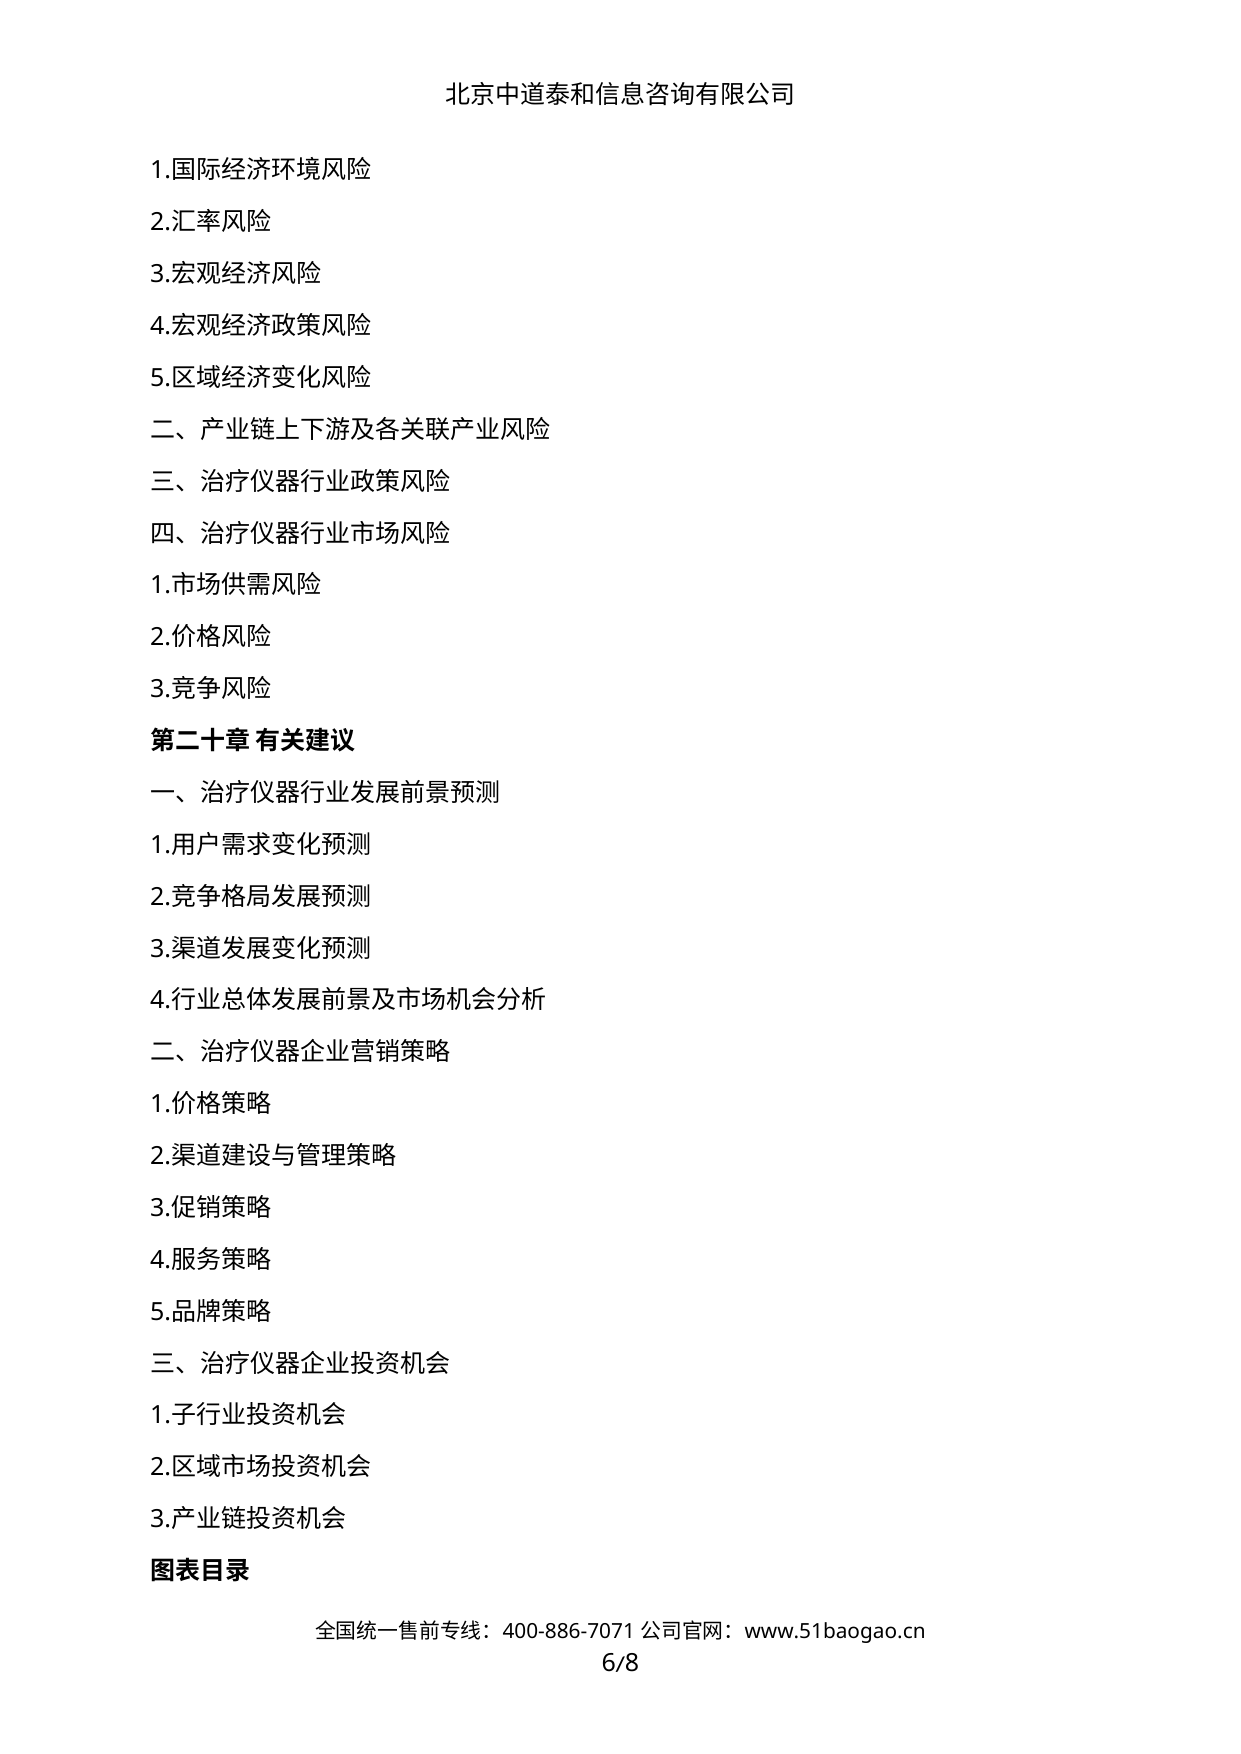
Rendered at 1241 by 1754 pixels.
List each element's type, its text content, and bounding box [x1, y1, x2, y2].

text 1.市场供需风险 [150, 565, 1090, 601]
text 1.国际经济环境风险 [150, 150, 1090, 186]
text 三、治疗仪器行业政策风险 [150, 461, 1090, 497]
text 4.服务策略 [150, 1239, 1090, 1276]
text 2.价格风险 [150, 617, 1090, 653]
text 2.渠道建设与管理策略 [150, 1136, 1090, 1172]
text 二、治疗仪器企业营销策略 [150, 1032, 1090, 1068]
text 一、治疗仪器行业发展前景预测 [150, 772, 1090, 809]
text 3.促销策略 [150, 1187, 1090, 1224]
text 二、产业链上下游及各关联产业风险 [150, 409, 1090, 446]
text 2.汇率风险 [150, 202, 1090, 238]
text 3.宏观经济风险 [150, 254, 1090, 290]
text 5.品牌策略 [150, 1291, 1090, 1327]
text 第二十章 有关建议 [150, 721, 1090, 757]
text 四、治疗仪器行业市场风险 [150, 513, 1090, 549]
text 图表目录 [150, 1551, 1090, 1587]
text 1.子行业投资机会 [150, 1395, 1090, 1431]
text 3.渠道发展变化预测 [150, 928, 1090, 964]
text 3.竞争风险 [150, 669, 1090, 705]
text 4.宏观经济政策风险 [150, 306, 1090, 342]
text 1.价格策略 [150, 1084, 1090, 1120]
text 3.产业链投资机会 [150, 1499, 1090, 1535]
text 三、治疗仪器企业投资机会 [150, 1343, 1090, 1379]
text 2.区域市场投资机会 [150, 1447, 1090, 1483]
text 1.用户需求变化预测 [150, 824, 1090, 861]
text 2.竞争格局发展预测 [150, 876, 1090, 912]
text 4.行业总体发展前景及市场机会分析 [150, 980, 1090, 1016]
text 5.区域经济变化风险 [150, 357, 1090, 394]
